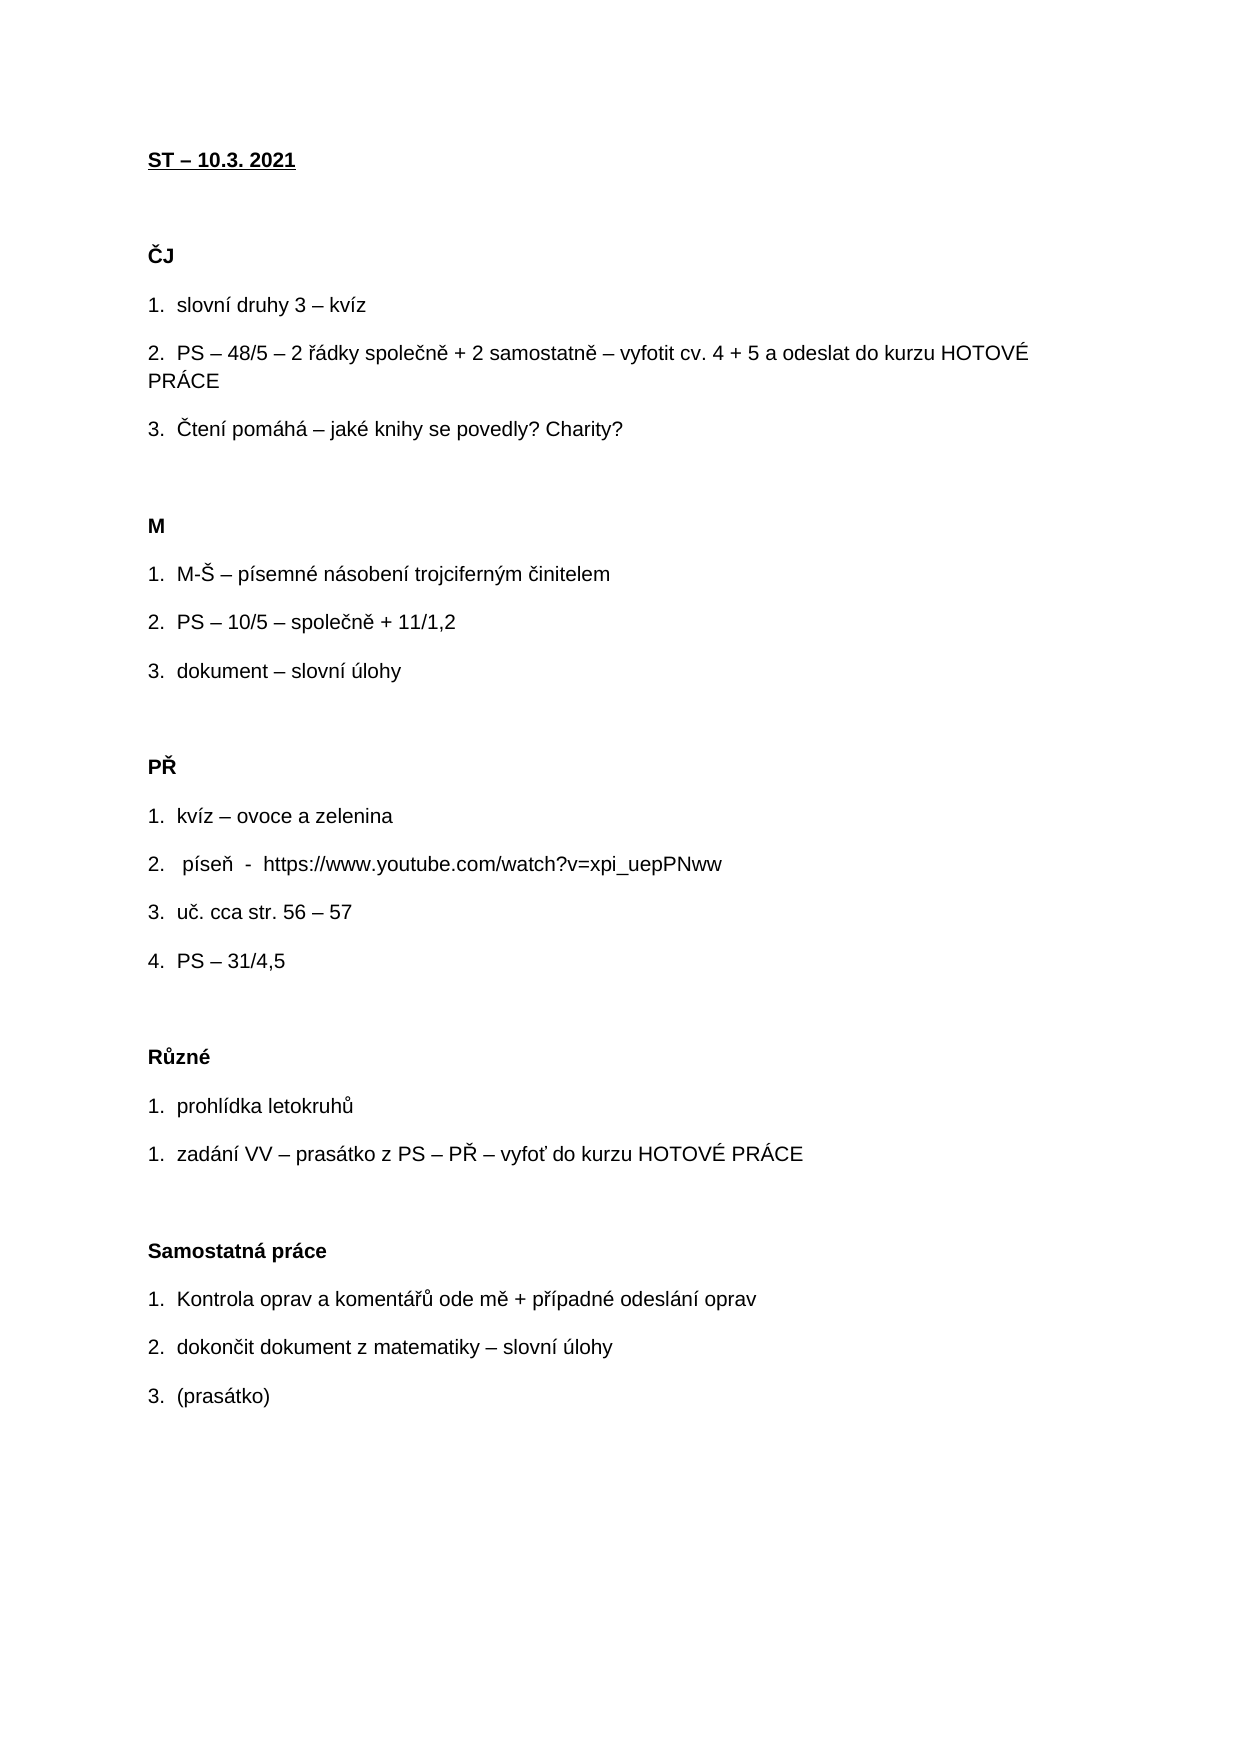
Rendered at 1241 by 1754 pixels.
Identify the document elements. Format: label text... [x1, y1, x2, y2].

text 3. (prasátko) [148, 1383, 1093, 1407]
text 1. M-Š – písemné násobení trojciferným činitelem [148, 562, 1093, 586]
text 1. prohlídka letokruhů [148, 1093, 1093, 1117]
text 2. PS – 48/5 – 2 řádky společně + 2 samostatně – vyfotit cv. 4 + 5 a odeslat do kurzu HOTOVÉ PRÁCE [148, 341, 1093, 392]
text Samostatná práce [148, 1238, 1093, 1262]
text 3. dokument – slovní úlohy [148, 658, 1093, 682]
text M [148, 513, 1093, 537]
text 3. uč. cca str. 56 – 57 [148, 900, 1093, 924]
text Různé [148, 1045, 1093, 1069]
text PŘ [148, 755, 1093, 779]
text 1. Kontrola oprav a komentářů ode mě + případné odeslání oprav [148, 1287, 1093, 1311]
text 1. kvíz – ovoce a zelenina [148, 803, 1093, 827]
text 1. zadání VV – prasátko z PS – PŘ – vyfoť do kurzu HOTOVÉ PRÁCE [148, 1142, 1093, 1166]
text 3. Čtení pomáhá – jaké knihy se povedly? Charity? [148, 417, 1093, 441]
text 4. PS – 31/4,5 [148, 948, 1093, 972]
text 2. píseň - https://www.youtube.com/watch?v=xpi_uepPNww [148, 852, 1093, 876]
text 2. dokončit dokument z matematiky – slovní úlohy [148, 1335, 1093, 1359]
text 2. PS – 10/5 – společně + 11/1,2 [148, 610, 1093, 634]
text ST – 10.3. 2021 [148, 148, 1093, 172]
text ČJ [148, 244, 1093, 268]
text 1. slovní druhy 3 – kvíz [148, 293, 1093, 317]
